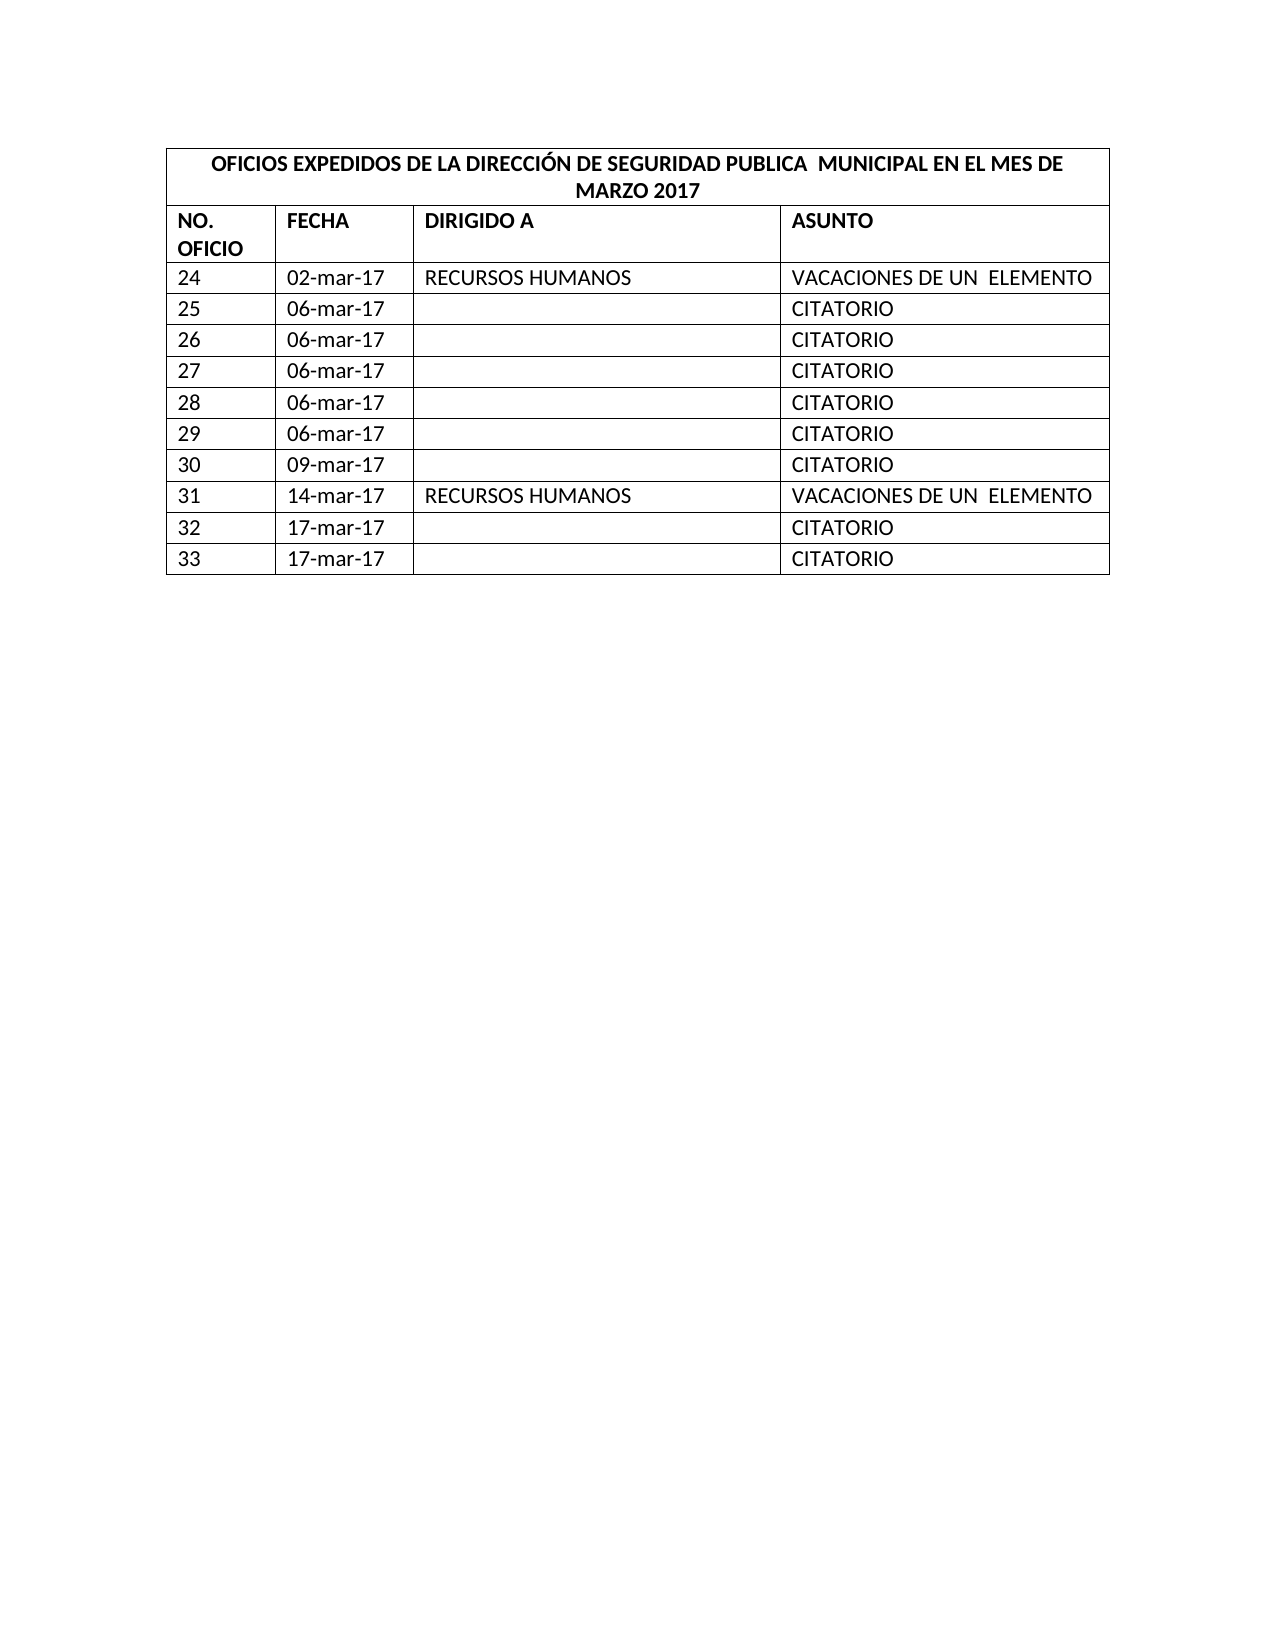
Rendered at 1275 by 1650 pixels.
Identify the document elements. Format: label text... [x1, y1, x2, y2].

table_cell 17-mar-17 [276, 544, 413, 574]
table_cell CITATORIO [781, 357, 1109, 387]
table_cell [414, 388, 780, 418]
table_cell RECURSOS HUMANOS [414, 482, 780, 512]
table_cell 32 [167, 513, 275, 543]
table_cell [414, 544, 780, 574]
table_cell CITATORIO [781, 294, 1109, 324]
table_cell 06-mar-17 [276, 419, 413, 449]
table_cell 28 [167, 388, 275, 418]
table_cell 06-mar-17 [276, 325, 413, 356]
table_cell 06-mar-17 [276, 294, 413, 324]
table_cell NO. OFICIO [167, 206, 275, 262]
table_cell RECURSOS HUMANOS [414, 263, 780, 293]
table_cell VACACIONES DE UN ELEMENTO [781, 263, 1109, 293]
table_cell CITATORIO [781, 513, 1109, 543]
table_cell 06-mar-17 [276, 388, 413, 418]
table_cell [414, 294, 780, 324]
table_cell [414, 357, 780, 387]
table_cell 09-mar-17 [276, 450, 413, 481]
table_cell [414, 325, 780, 356]
table_cell 29 [167, 419, 275, 449]
table_cell CITATORIO [781, 388, 1109, 418]
table_cell 33 [167, 544, 275, 574]
table_cell [414, 513, 780, 543]
table_cell 27 [167, 357, 275, 387]
table_cell 14-mar-17 [276, 482, 413, 512]
table_cell 25 [167, 294, 275, 324]
table_cell [414, 419, 780, 449]
table_cell 24 [167, 263, 275, 293]
table_cell FECHA [276, 206, 413, 262]
table_cell 30 [167, 450, 275, 481]
table_cell CITATORIO [781, 544, 1109, 574]
table_cell CITATORIO [781, 450, 1109, 481]
table_cell 06-mar-17 [276, 357, 413, 387]
table_cell 17-mar-17 [276, 513, 413, 543]
table_cell 26 [167, 325, 275, 356]
table_cell 02-mar-17 [276, 263, 413, 293]
table_cell DIRIGIDO A [414, 206, 780, 262]
table_cell [414, 450, 780, 481]
table_header OFICIOS EXPEDIDOS DE LA DIRECCIÓN DE SEGURIDAD PUBLICA MUNICIPAL EN EL MES DE MARZO 2017 [167, 149, 1109, 205]
table_cell VACACIONES DE UN ELEMENTO [781, 482, 1109, 512]
table_cell 31 [167, 482, 275, 512]
table_cell CITATORIO [781, 325, 1109, 356]
table_cell CITATORIO [781, 419, 1109, 449]
table_cell ASUNTO [781, 206, 1109, 262]
